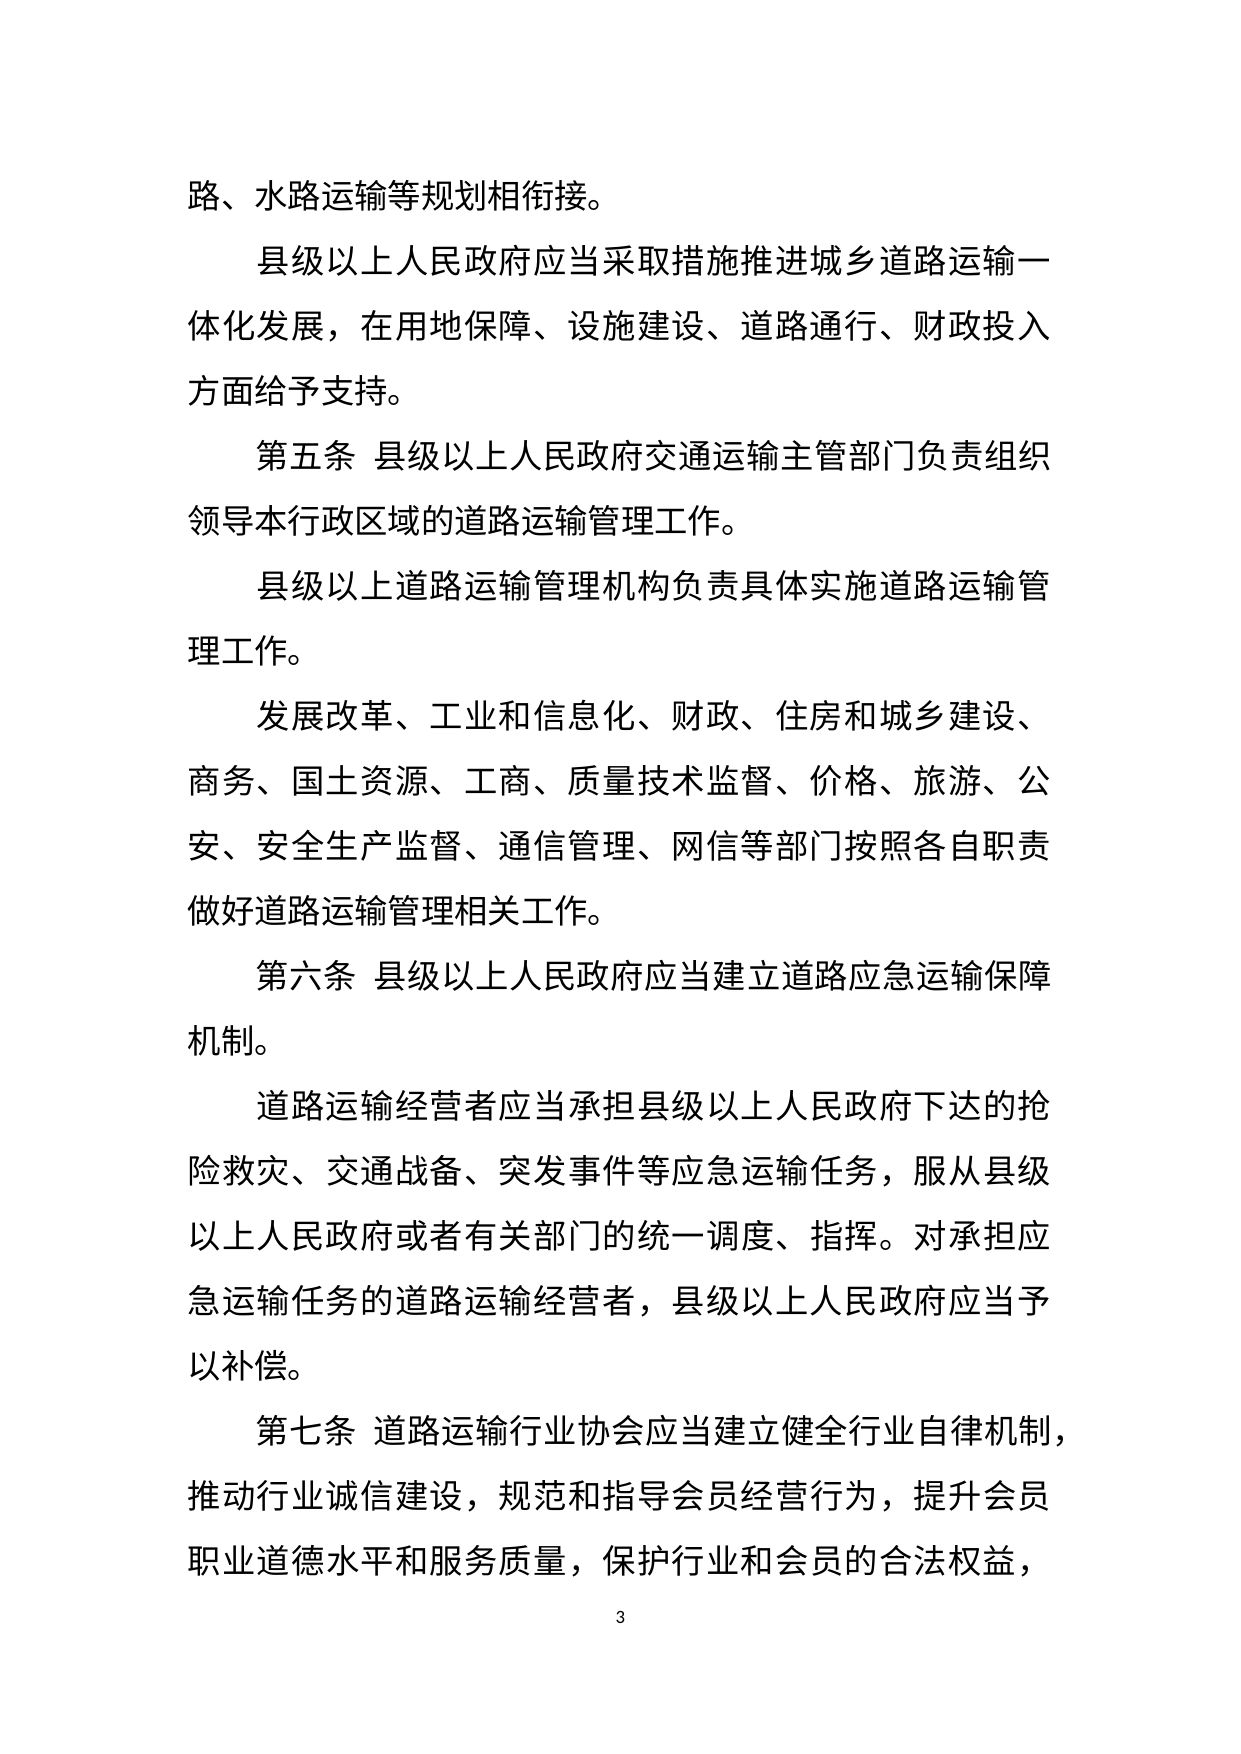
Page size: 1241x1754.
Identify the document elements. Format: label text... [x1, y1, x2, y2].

text 县级以上人民政府应当采取措施推进城乡道路运输一体化发展，在用地保障、设施建设、道路通行、财政投入方面给予支持。 [187, 227, 1053, 422]
text 发展改革、工业和信息化、财政、住房和城乡建设、商务、国土资源、工商、质量技术监督、价格、旅游、公安、安全生产监督、通信管理、网信等部门按照各自职责，做好道路运输管理相关工作。 [187, 682, 1053, 942]
text 第五条 县级以上人民政府交通运输主管部门负责组织领导本行政区域的道路运输管理工作。 [187, 422, 1053, 552]
text 道路运输经营者应当承担县级以上人民政府下达的抢险救灾、交通战备、突发事件等应急运输任务，服从县级以上人民政府或者有关部门的统一调度、指挥。对承担应急运输任务的道路运输经营者，县级以上人民政府应当予以补偿。 [187, 1072, 1053, 1397]
text 第六条 县级以上人民政府应当建立道路应急运输保障机制。 [187, 942, 1053, 1072]
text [187, 1397, 1053, 1592]
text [187, 162, 1053, 227]
text 县级以上道路运输管理机构负责具体实施道路运输管理工作。 [187, 552, 1053, 682]
